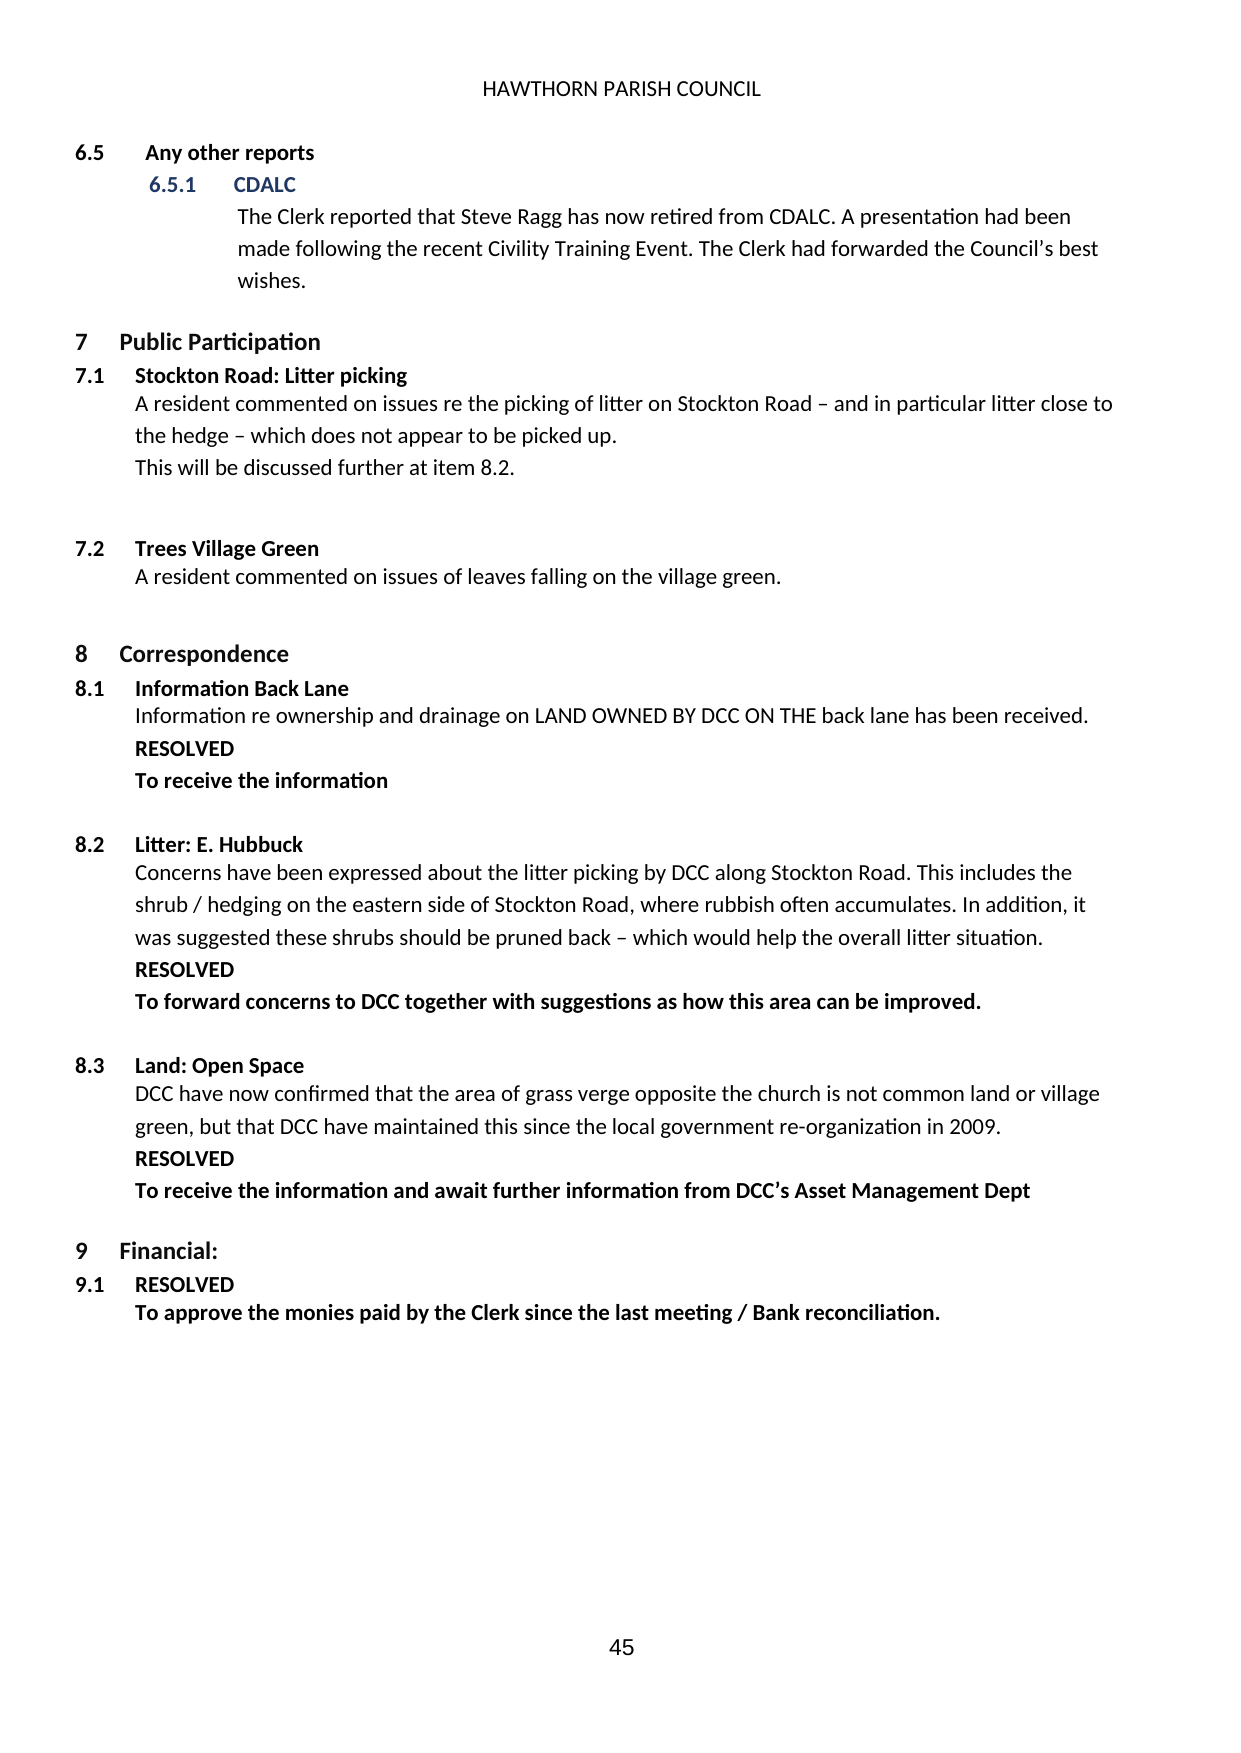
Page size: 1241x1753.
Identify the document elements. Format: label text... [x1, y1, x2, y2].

subtitle Stockton Road: Litter picking [75, 361, 1124, 389]
subtitle Trees Village Green [75, 534, 1124, 562]
text RESOLVED [135, 1144, 1124, 1172]
text RESOLVED [135, 955, 1124, 983]
subtitle Information Back Lane [75, 674, 1124, 702]
subtitle CDALC [149, 170, 1124, 198]
text The Clerk reported that Steve Ragg has now retired from CDALC. A presentation had been made following the recent Civility Training Event. The Clerk had forwarded the Council’s best wishes. [237, 202, 1124, 295]
text DCC have now confirmed that the area of grass verge opposite the church is not common land or village green, but that DCC have maintained this since the local government re-organization in 2009. [135, 1079, 1124, 1140]
text Information re ownership and drainage on LAND OWNED BY DCC ON THE back lane has been received. [135, 702, 1124, 730]
text This will be discussed further at item 8.2. [135, 453, 1124, 481]
text RESOLVED [135, 734, 1124, 762]
subtitle Correspondence [75, 639, 1124, 669]
subtitle Any other reports [75, 138, 1124, 166]
text Concerns have been expressed about the litter picking by DCC along Stockton Road. This includes the shrub / hedging on the eastern side of Stockton Road, where rubbish often accumulates. In addition, it was suggested these shrubs should be pruned back – which would help the overall litter situation. [135, 858, 1124, 951]
text A resident commented on issues of leaves falling on the village green. [135, 562, 1124, 590]
text A resident commented on issues re the picking of litter on Stockton Road – and in particular litter close to the hedge – which does not appear to be picked up. [135, 389, 1124, 449]
subtitle Public Participation [75, 326, 1124, 356]
text To receive the information and await further information from DCC’s Asset Management Dept [135, 1176, 1124, 1204]
subtitle Litter: E. Hubbuck [75, 830, 1124, 858]
text To receive the information [135, 766, 1124, 794]
text To approve the monies paid by the Clerk since the last meeting / Bank reconciliation. [135, 1298, 1124, 1326]
text To forward concerns to DCC together with suggestions as how this area can be improved. [135, 987, 1124, 1015]
subtitle Financial: [75, 1235, 1124, 1266]
subtitle RESOLVED [75, 1270, 1124, 1298]
subtitle Land: Open Space [75, 1052, 1124, 1079]
